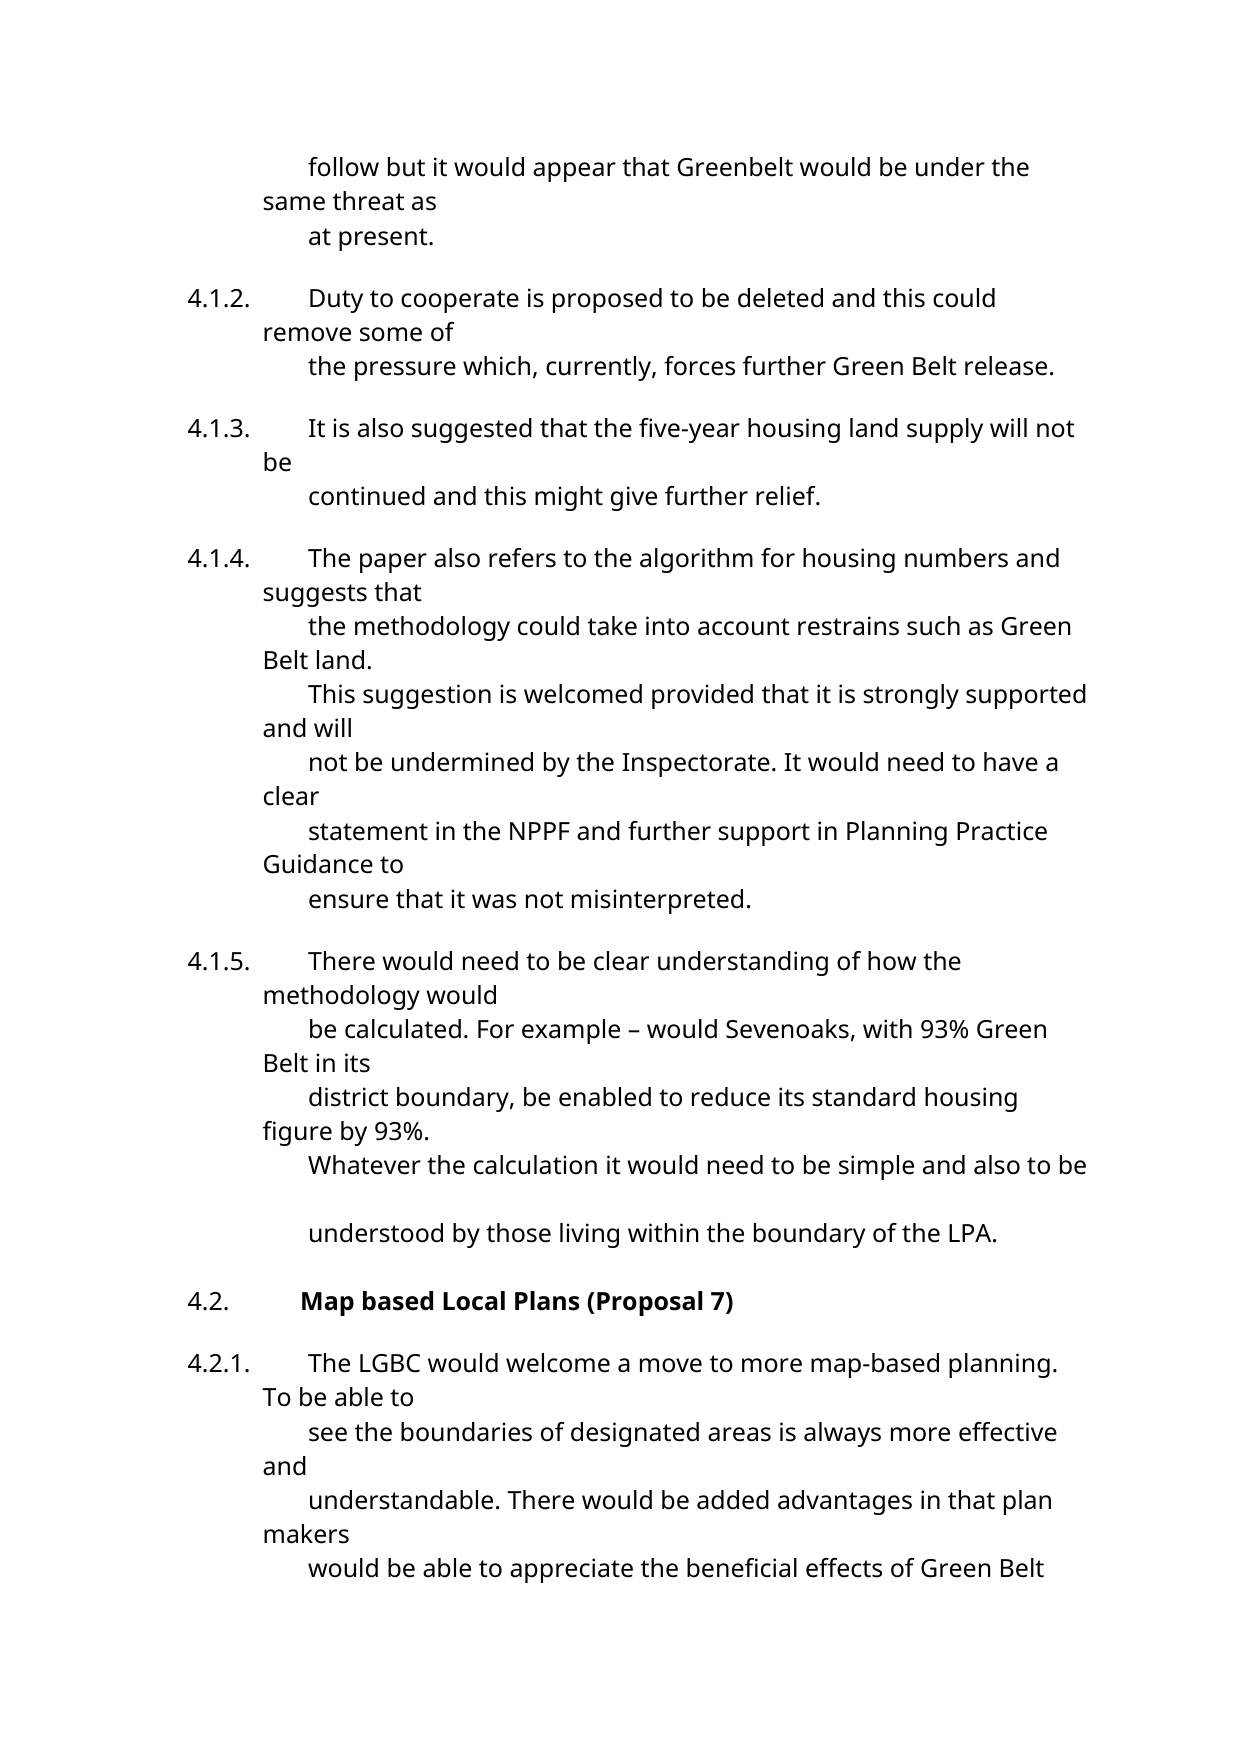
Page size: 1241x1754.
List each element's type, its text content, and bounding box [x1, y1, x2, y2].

list The paper also refers to the algorithm for housing numbers and suggests that the methodology could take into account restrains such as Green Belt land. This suggestion is welcomed provided that it is strongly supported and will not be undermined by the Inspectorate. It would need to have a clear statement in the NPPF and further support in Planning Practice Guidance to ensure that it was not misinterpreted. [187, 541, 1090, 943]
list Duty to cooperate is proposed to be deleted and this could remove some of the pressure which, currently, forces further Green Belt release. [187, 280, 1090, 410]
list Map based Local Plans (Proposal 7) [187, 1284, 1090, 1346]
list It is also suggested that the five-year housing land supply will not be continued and this might give further relief. [187, 410, 1090, 541]
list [187, 150, 1090, 280]
list There would need to be clear understanding of how the methodology would be calculated. For example – would Sevenoaks, with 93% Green Belt in its district boundary, be enabled to reduce its standard housing figure by 93%. Whatever the calculation it would need to be simple and also to be understood by those living within the boundary of the LPA. [187, 943, 1090, 1250]
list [187, 1346, 1090, 1584]
